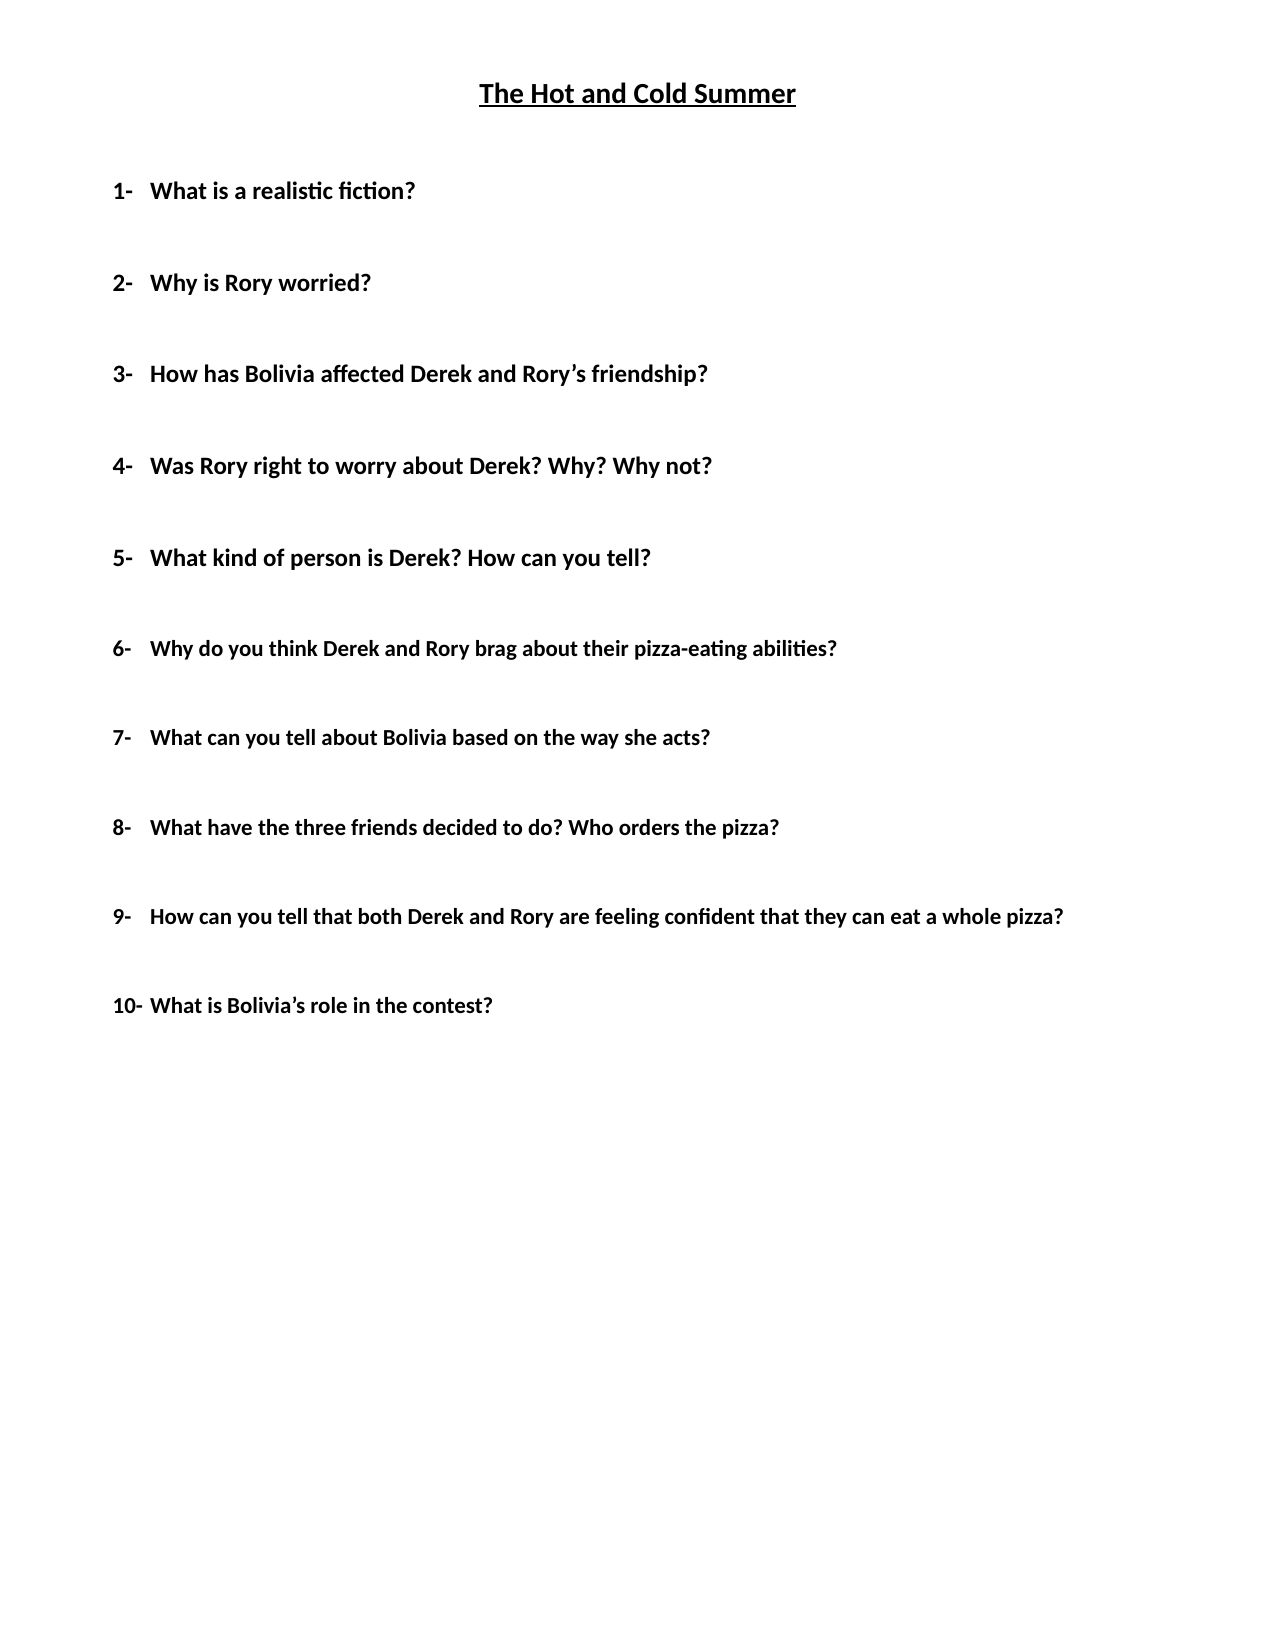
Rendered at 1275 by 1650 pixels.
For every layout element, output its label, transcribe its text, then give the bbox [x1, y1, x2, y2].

text The Hot and Cold Summer [75, 75, 1200, 111]
list What have the three friends decided to do? Who orders the pizza? [112, 813, 1200, 841]
list Why do you think Derek and Rory brag about their pizza-eating abilities? [112, 634, 1200, 662]
list What can you tell about Bolivia based on the way she acts? [112, 723, 1200, 752]
list How can you tell that both Derek and Rory are feeling confident that they can eat a whole pizza? [112, 902, 1200, 930]
list What kind of person is Derek? How can you tell? [112, 542, 1200, 573]
list How has Bolivia affected Derek and Rory’s friendship? [112, 358, 1200, 389]
list What is a realistic fiction? [112, 175, 1200, 205]
list Was Rory right to worry about Derek? Why? Why not? [112, 450, 1200, 481]
list What is Bolivia’s role in the contest? [112, 992, 1200, 1020]
list Why is Rory worried? [112, 267, 1200, 297]
